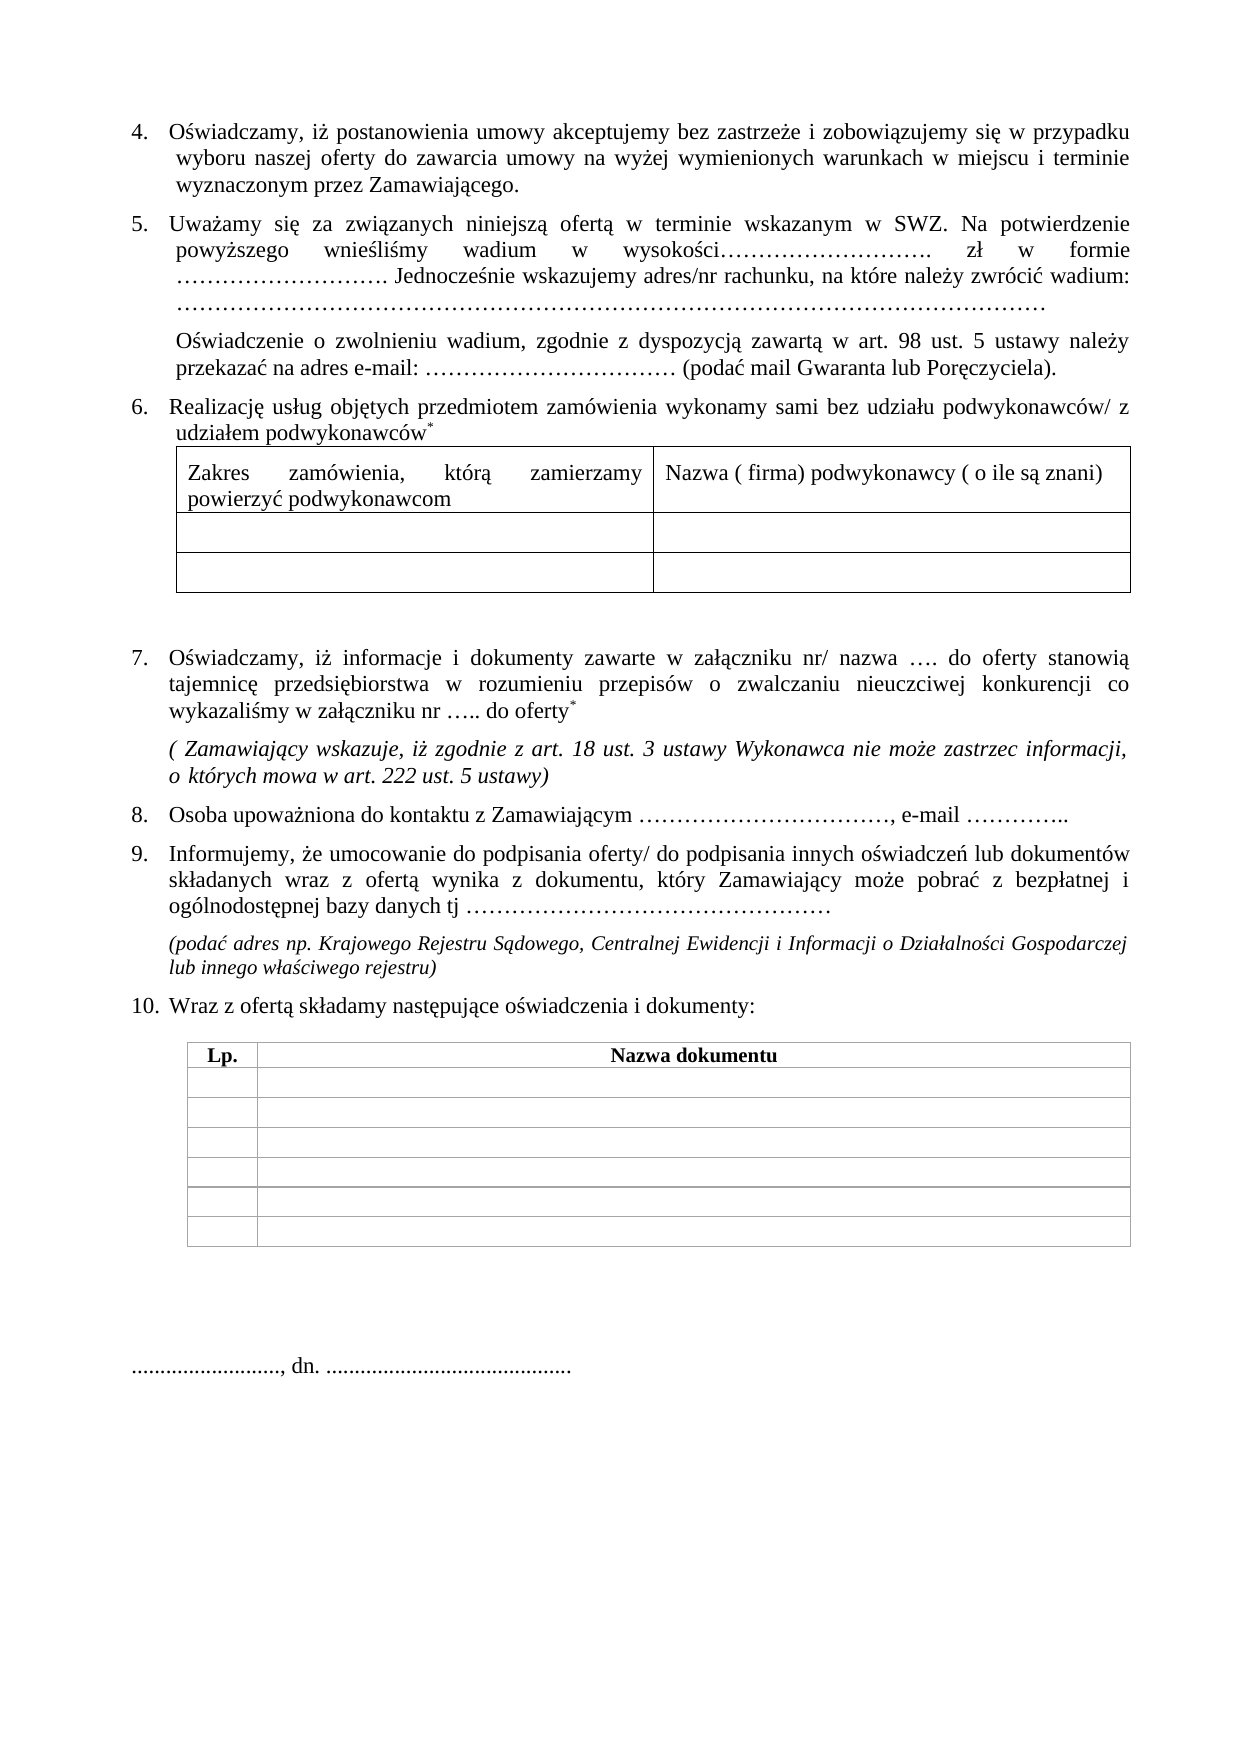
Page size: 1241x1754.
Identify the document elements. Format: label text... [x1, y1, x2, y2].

text Oświadczenie o zwolnieniu wadium, zgodnie z dyspozycją zawartą w art. 98 ust. 5 ustawy należy przekazać na adres e-mail: …………………………… (podać mail Gwaranta lub Poręczyciela). [176, 328, 1131, 380]
table_header Nazwa ( firma) podwykonawcy ( o ile są znani) [654, 447, 1130, 512]
table_cell [258, 1188, 1130, 1216]
table_cell [258, 1158, 1130, 1186]
table_cell [258, 1128, 1130, 1157]
list Oświadczamy, iż postanowienia umowy akceptujemy bez zastrzeże i zobowiązujemy się w przypadku wyboru naszej oferty do zawarcia umowy na wyżej wymienionych warunkach w miejscu i terminie wyznaczonym przez Zamawiającego. [131, 118, 1131, 197]
table_header Nazwa dokumentu [258, 1043, 1130, 1067]
list ( Zamawiający wskazuje, iż zgodnie z art. 18 ust. 3 ustawy Wykonawca nie może zastrzec informacji, o których mowa w art. 222 ust. 5 ustawy) [169, 736, 1131, 788]
table_cell [258, 1098, 1130, 1127]
table_header Zakres zamówienia, którą zamierzamy powierzyć podwykonawcom [177, 447, 653, 512]
table_cell [258, 1068, 1130, 1097]
table_cell [177, 553, 653, 592]
table_cell [188, 1188, 257, 1216]
table_cell [654, 513, 1130, 552]
list Osoba upoważniona do kontaktu z Zamawiającym ……………………………, e-mail ………….. [131, 801, 1131, 827]
list Wraz z ofertą składamy następujące oświadczenia i dokumenty: [131, 992, 1131, 1018]
table_cell [177, 513, 653, 552]
table_header Lp. [188, 1043, 257, 1067]
table_cell [188, 1217, 257, 1246]
table_cell [188, 1098, 257, 1127]
text .........................., dn. ........................................... [131, 1352, 1131, 1378]
list (podać adres np. Krajowego Rejestru Sądowego, Centralnej Ewidencji i Informacji o Działalności Gospodarczej lub innego właściwego rejestru) [169, 931, 1131, 979]
list Uważamy się za związanych niniejszą ofertą w terminie wskazanym w SWZ. Na potwierdzenie powyższego wnieśliśmy wadium w wysokości………………………. zł w formie ………………………. Jednocześnie wskazujemy adres/nr rachunku, na które należy zwrócić wadium:…………………………………………………………………………………………………… [131, 210, 1131, 315]
table_cell [258, 1217, 1130, 1246]
table_cell [188, 1158, 257, 1186]
list Oświadczamy, iż informacje i dokumenty zawarte w załączniku nr/ nazwa …. do oferty stanowią tajemnicę przedsiębiorstwa w rozumieniu przepisów o zwalczaniu nieuczciwej konkurencji co wykazaliśmy w załączniku nr ….. do oferty* [131, 644, 1131, 723]
list Informujemy, że umocowanie do podpisania oferty/ do podpisania innych oświadczeń lub dokumentów składanych wraz z ofertą wynika z dokumentu, który Zamawiający może pobrać z bezpłatnej i ogólnodostępnej bazy danych tj ………………………………………… [131, 839, 1131, 919]
table_cell [188, 1068, 257, 1097]
table_cell [188, 1128, 257, 1157]
list Realizację usług objętych przedmiotem zamówienia wykonamy sami bez udziału podwykonawców/ z udziałem podwykonawców* [131, 393, 1131, 446]
table_cell [654, 553, 1130, 592]
